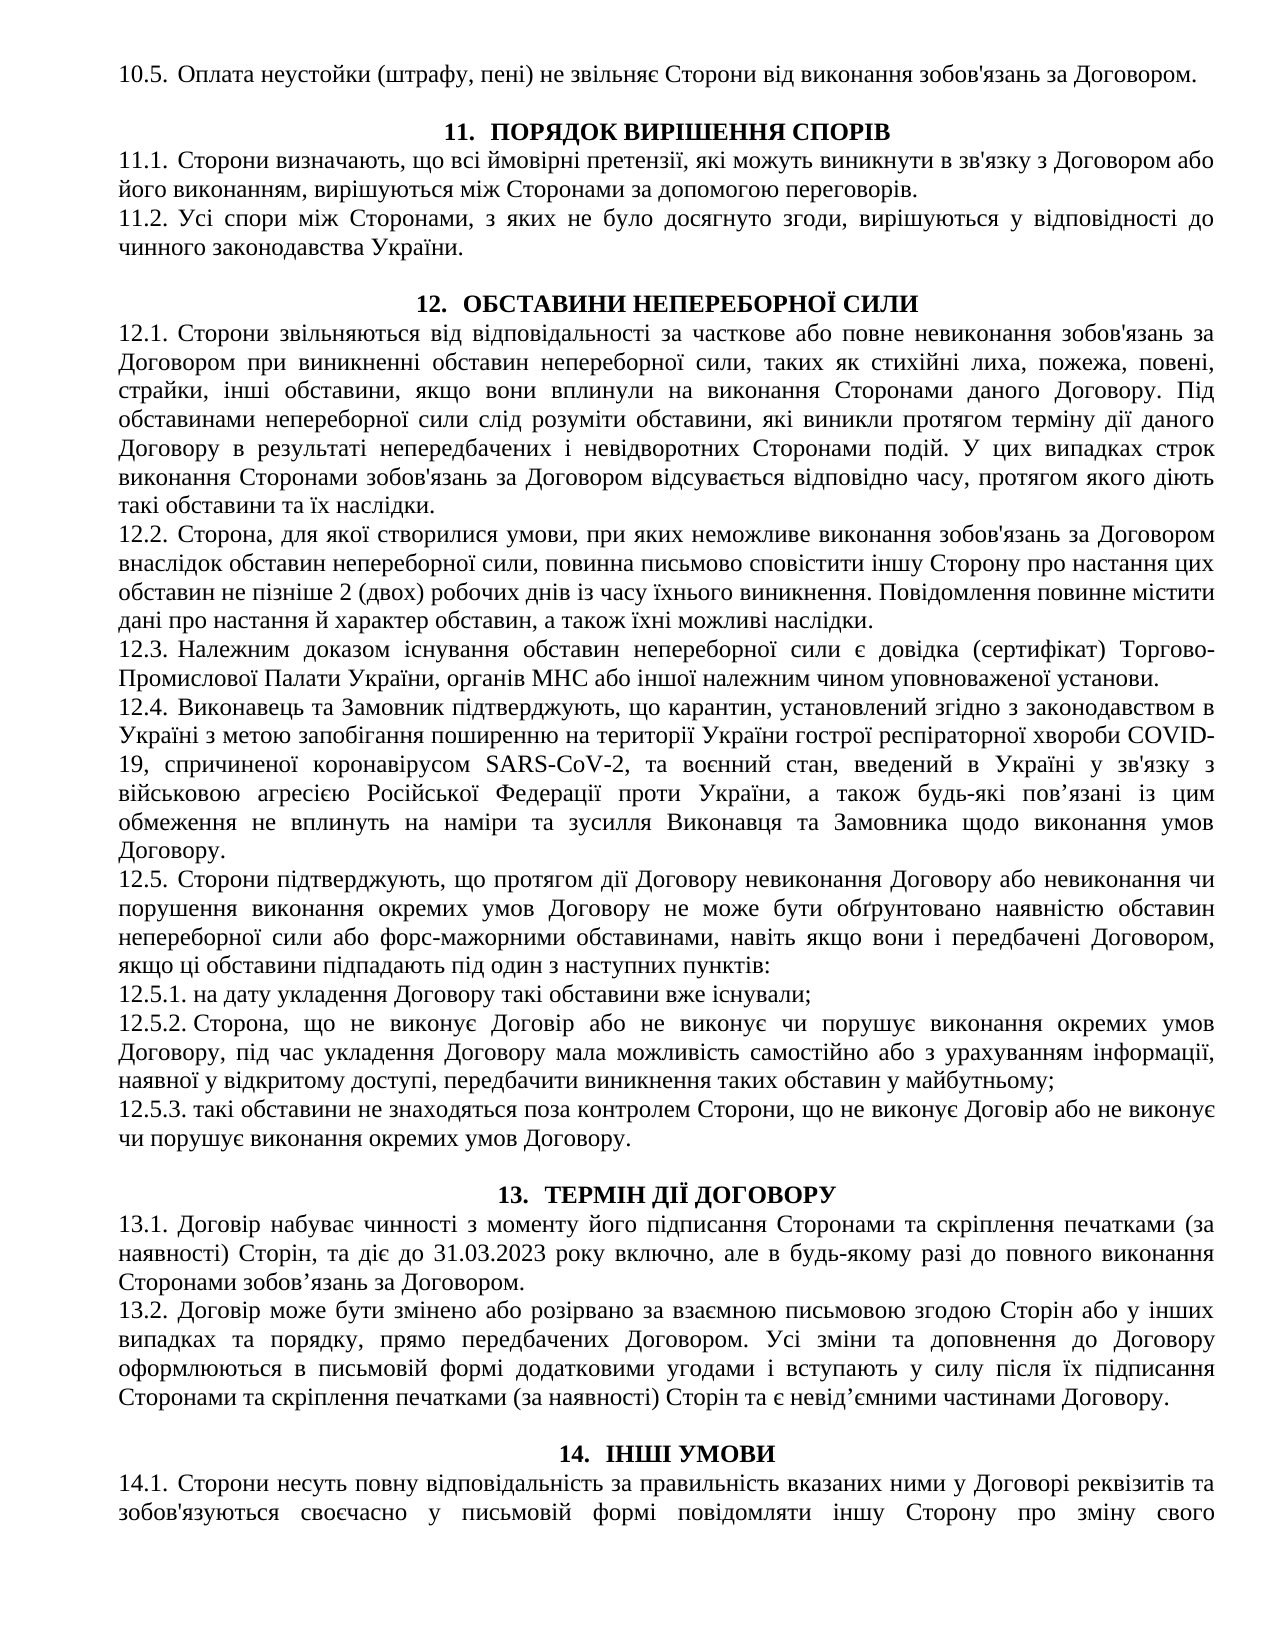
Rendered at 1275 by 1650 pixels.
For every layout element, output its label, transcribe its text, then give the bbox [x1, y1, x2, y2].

list ОБСТАВИНИ НЕПЕРЕБОРНОЇ СИЛИ [118, 289, 1216, 318]
list Сторони звільняються від відповідальності за часткове або повне невиконання зобов'язань за Договором при виникненні обставин непереборної сили, таких як стихійні лиха, пожежа, повені, страйки, інші обставини, якщо вони вплинули на виконання Сторонами даного Договору. Під обставинами непереборної сили слід розуміти обставини, які виникли протягом терміну дії даного Договору в результаті непередбачених і невідворотних Сторонами подій. У цих випадках строк виконання Сторонами зобов'язань за Договором відсувається відповідно часу, протягом якого діють такі обставини та їх наслідки. [118, 318, 1216, 519]
list ТЕРМІН ДІЇ ДОГОВОРУ [118, 1180, 1216, 1209]
list Договір може бути змінено або розірвано за взаємною письмовою згодою Сторін або у інших випадках та порядку, прямо передбачених Договором. Усі зміни та доповнення до Договору оформлюються в письмовій формі додатковими угодами і вступають у силу після їх підписання Сторонами та скріплення печатками (за наявності) Сторін та є невід’ємними частинами Договору. [118, 1295, 1216, 1410]
list Оплата неустойки (штрафу, пені) не звільняє Сторони від виконання зобов'язань за Договором. [118, 59, 1216, 88]
list Договір набуває чинності з моменту його підписання Сторонами та скріплення печатками (за наявності) Сторін, та діє до 31.03.2023 року включно, але в будь-якому разі до повного виконання Сторонами зобов’язань за Договором. [118, 1209, 1216, 1295]
list Усі спори між Сторонами, з яких не було досягнуто згоди, вирішуються у відповідності до чинного законодавства України. [118, 203, 1216, 260]
list Сторона, що не виконує Договір або не виконує чи порушує виконання окремих умов Договору, під час укладення Договору мала можливість самостійно або з урахуванням інформації, наявної у відкритому доступі, передбачити виникнення таких обставин у майбутньому; [118, 1008, 1216, 1094]
list Виконавець та Замовник підтверджують, що карантин, установлений згідно з законодавством в Україні з метою запобігання поширенню на території України гострої респіраторної хвороби COVID-19, спричиненої коронавірусом SARS-CoV-2, та воєнний стан, введений в Україні у зв'язку з військовою агресією Російської Федерації проти України, а також будь-які пов’язані із цим обмеження не вплинуть на наміри та зусилля Виконавця та Замовника щодо виконання умов Договору. [118, 692, 1216, 864]
list Сторони визначають, що всі ймовірні претензії, які можуть виникнути в зв'язку з Договором або його виконанням, вирішуються між Сторонами за допомогою переговорів. [118, 145, 1216, 203]
list такі обставини не знаходяться поза контролем Сторони, що не виконує Договір або не виконує чи порушує виконання окремих умов Договору. [118, 1094, 1216, 1152]
list Належним доказом існування обставин непереборної сили є довідка (сертифікат) Торгово-Промислової Палати України, органів МНС або іншої належним чином уповноваженої установи. [118, 634, 1216, 692]
list Сторона, для якої створилися умови, при яких неможливе виконання зобов'язань за Договором внаслідок обставин непереборної сили, повинна письмово сповістити іншу Сторону про настання цих обставин не пізніше 2 (двох) робочих днів із часу їхнього виникнення. Повідомлення повинне містити дані про настання й характер обставин, а також їхні можливі наслідки. [118, 519, 1216, 634]
list Сторони підтверджують, що протягом дії Договору невиконання Договору або невиконання чи порушення виконання окремих умов Договору не може бути обґрунтовано наявністю обставин непереборної сили або форс-мажорними обставинами, навіть якщо вони і передбачені Договором, якщо ці обставини підпадають під один з наступних пунктів: [118, 864, 1216, 979]
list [118, 1468, 1216, 1525]
list на дату укладення Договору такі обставини вже існували; [118, 979, 1216, 1008]
list ІНШІ УМОВИ [118, 1439, 1216, 1468]
list ПОРЯДОК ВИРІШЕННЯ СПОРІВ [118, 117, 1216, 145]
